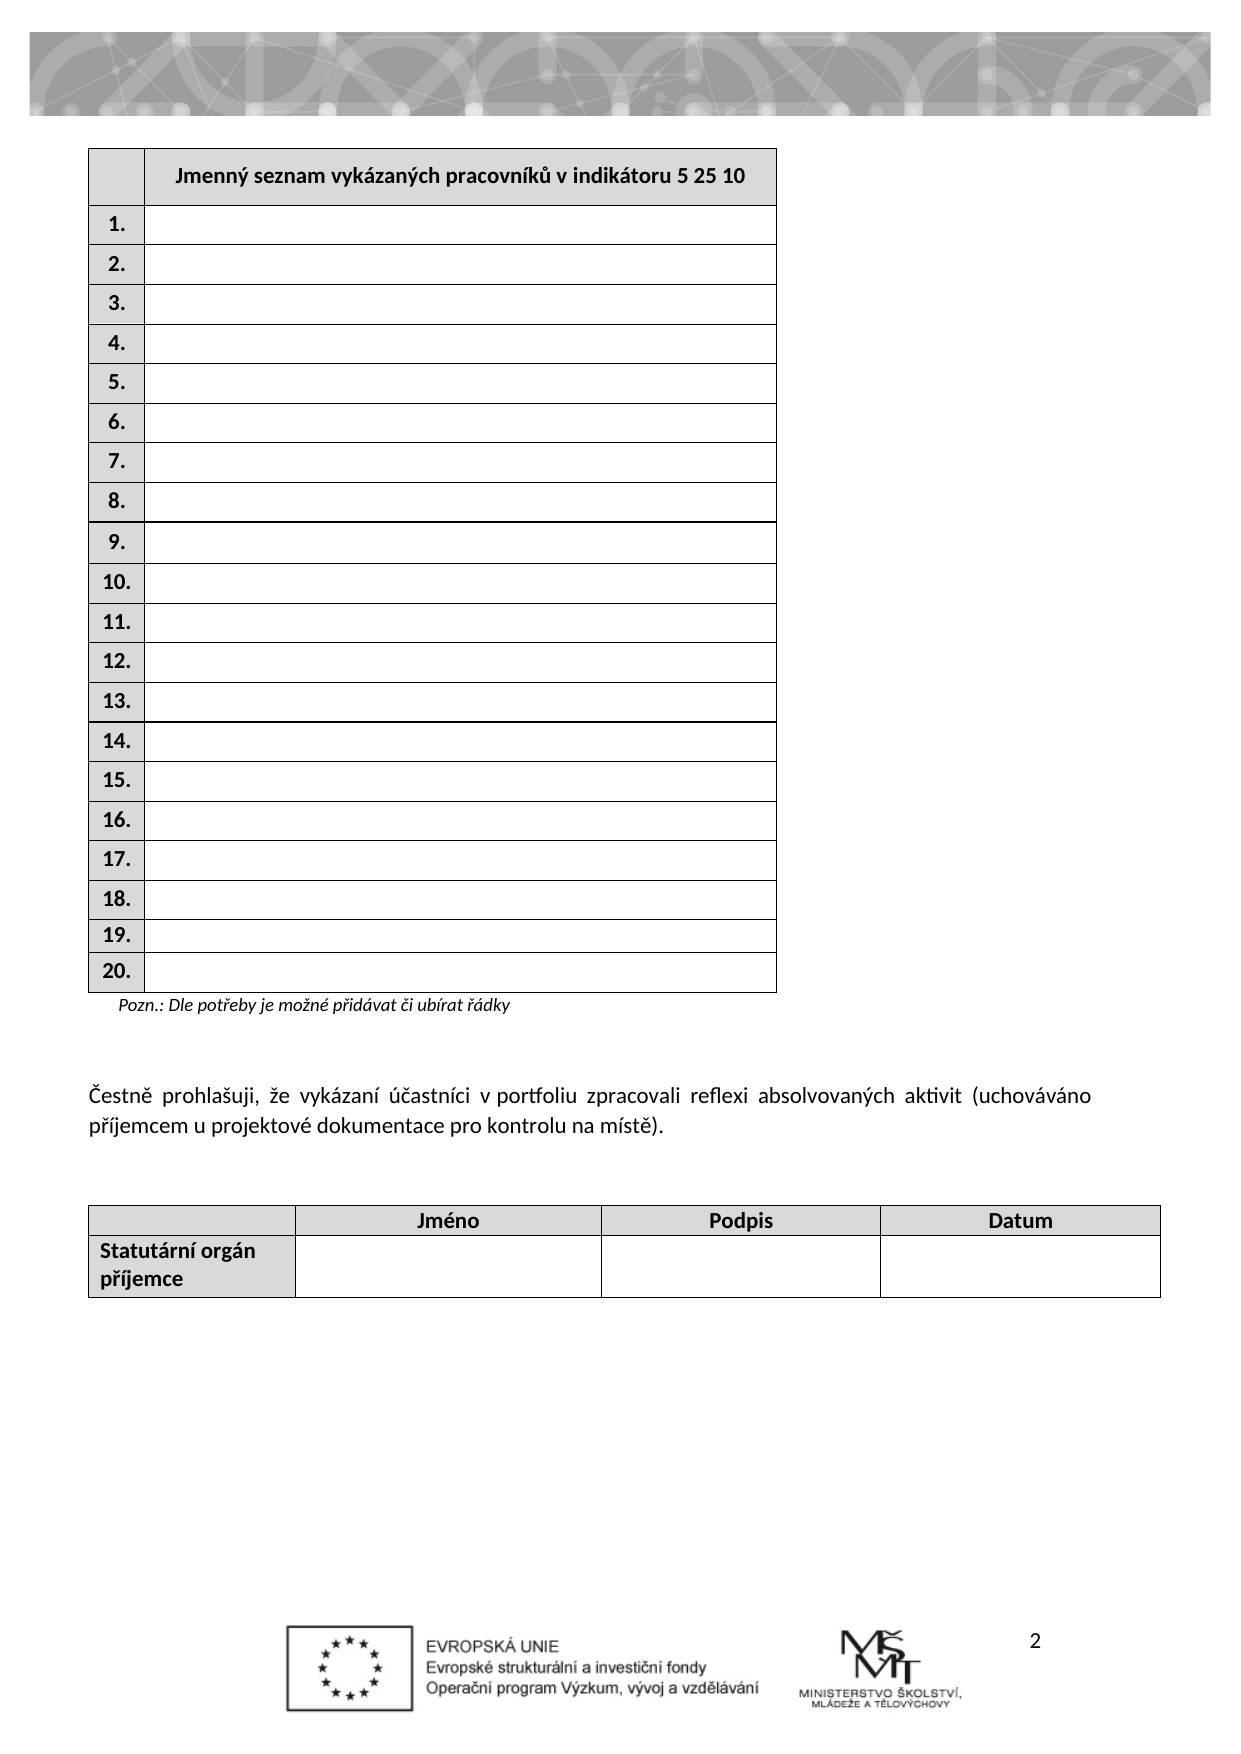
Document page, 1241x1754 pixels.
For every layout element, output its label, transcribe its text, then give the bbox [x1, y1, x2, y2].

table_cell 3. [89, 285, 144, 323]
table_cell [145, 762, 776, 801]
table_cell [145, 920, 776, 952]
table_cell [145, 245, 776, 284]
table_cell [145, 683, 776, 721]
table_cell 5. [89, 364, 144, 403]
table_cell 11. [89, 604, 144, 642]
table_cell 1. [89, 206, 144, 244]
table_cell [145, 364, 776, 403]
table_cell 6. [89, 404, 144, 442]
table_cell 20. [89, 953, 144, 992]
table_cell [145, 604, 776, 642]
table_cell 9. [89, 523, 144, 563]
table_cell [145, 483, 776, 521]
table_cell [881, 1236, 1160, 1297]
table_cell [145, 523, 776, 563]
table_cell [602, 1236, 880, 1297]
table_cell [145, 443, 776, 482]
table_header Jméno [296, 1206, 601, 1235]
table_cell 19. [89, 920, 144, 952]
table_header Podpis [602, 1206, 880, 1235]
picture [241, 1584, 999, 1754]
table_cell 8. [89, 483, 144, 521]
table_header Jmenný seznam vykázaných pracovníků v indikátoru 5 25 10 [145, 149, 776, 205]
table_cell [145, 723, 776, 761]
table_cell [145, 643, 776, 682]
table_cell 18. [89, 881, 144, 919]
table_cell 15. [89, 762, 144, 801]
table_cell 7. [89, 443, 144, 482]
table_cell [145, 404, 776, 442]
table_cell 13. [89, 683, 144, 721]
table_cell 14. [89, 723, 144, 761]
table_cell [145, 206, 776, 244]
table_cell 17. [89, 841, 144, 880]
table_cell 2. [89, 245, 144, 284]
table_cell Statutární orgán příjemce [89, 1236, 295, 1297]
table_cell [145, 802, 776, 840]
table_cell 12. [89, 643, 144, 682]
table_header Datum [881, 1206, 1160, 1235]
table_cell [145, 881, 776, 919]
table_cell [145, 285, 776, 323]
table_cell 4. [89, 325, 144, 363]
table_cell [145, 325, 776, 363]
table_header [89, 1206, 295, 1235]
table_cell [296, 1236, 601, 1297]
table_header [89, 149, 144, 205]
table_cell [145, 841, 776, 880]
table_cell 10. [89, 564, 144, 603]
text Pozn.: Dle potřeby je možné přidávat či ubírat řádky [44, 993, 1092, 1016]
table_cell 16. [89, 802, 144, 840]
table_cell [145, 953, 776, 992]
text Čestně prohlašuji, že vykázaní účastníci v portfoliu zpracovali reflexi absolvovaných aktivit (uchováváno příjemcem u projektové dokumentace pro kontrolu na místě). [89, 1081, 1092, 1140]
table_cell [145, 564, 776, 603]
